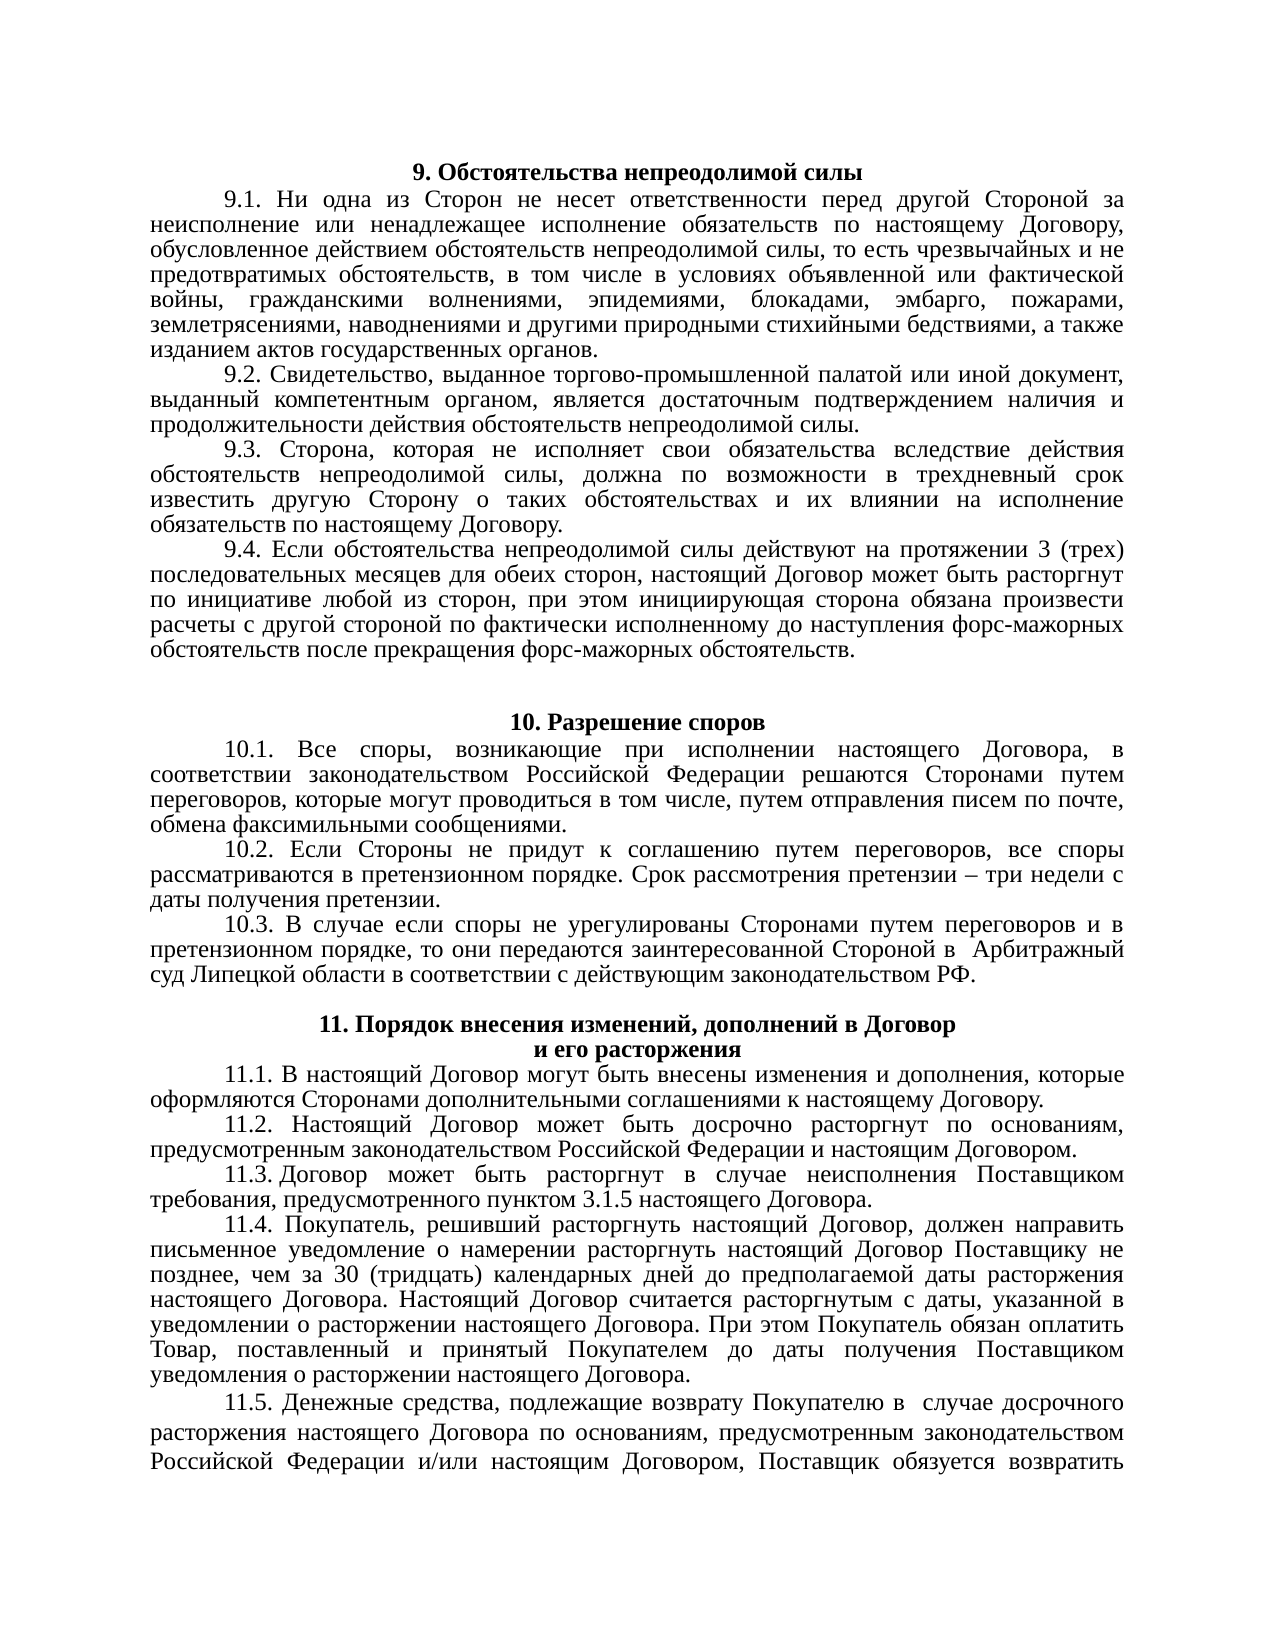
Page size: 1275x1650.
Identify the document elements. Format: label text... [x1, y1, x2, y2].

text 9.3. Сторона, которая не исполняет свои обязательства вследствие действия обстоятельств непреодолимой силы, должна по возможности в трехдневный срок известить другую Сторону о таких обстоятельствах и их влиянии на исполнение обязательств по настоящему Договору. [150, 437, 1125, 537]
text 9.2. Свидетельство, выданное торгово-промышленной палатой или иной документ, выданный компетентным органом, является достаточным подтверждением наличия и продолжительности действия обстоятельств непреодолимой силы. [150, 362, 1125, 437]
text и его расторжения [150, 1037, 1125, 1062]
text 10.1. Все споры, возникающие при исполнении настоящего Договора, в соответствии законодательством Российской Федерации решаются Сторонами путем переговоров, которые могут проводиться в том числе, путем отправления писем по почте, обмена факсимильными сообщениями. [150, 737, 1125, 837]
text 9.4. Если обстоятельства непреодолимой силы действуют на протяжении 3 (трех) последовательных месяцев для обеих сторон, настоящий Договор может быть расторгнут по инициативе любой из сторон, при этом инициирующая сторона обязана произвести расчеты с другой стороной по фактически исполненному до наступления форс-мажорных обстоятельств после прекращения форс-мажорных обстоятельств. [150, 537, 1125, 662]
text 11.2. Настоящий Договор может быть досрочно расторгнут по основаниям, предусмотренным законодательством Российской Федерации и настоящим Договором. [150, 1112, 1125, 1162]
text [150, 1387, 1125, 1475]
text 11.3. Договор может быть расторгнут в случае неисполнения Поставщиком требования, предусмотренного пунктом 3.1.5 настоящего Договора. [150, 1162, 1125, 1212]
text 10.3. В случае если споры не урегулированы Сторонами путем переговоров и в претензионном порядке, то они передаются заинтересованной Стороной в Арбитражный суд Липецкой области в соответствии с действующим законодательством РФ. [150, 912, 1125, 987]
text 11. Порядок внесения изменений, дополнений в Договор [150, 1012, 1125, 1037]
text 11.1. В настоящий Договор могут быть внесены изменения и дополнения, которые оформляются Сторонами дополнительными соглашениями к настоящему Договору. [150, 1062, 1125, 1112]
text 9.1. Ни одна из Сторон не несет ответственности перед другой Стороной за неисполнение или ненадлежащее исполнение обязательств по настоящему Договору, обусловленное действием обстоятельств непреодолимой силы, то есть чрезвычайных и не предотвратимых обстоятельств, в том числе в условиях объявленной или фактической войны, гражданскими волнениями, эпидемиями, блокадами, эмбарго, пожарами, землетрясениями, наводнениями и другими природными стихийными бедствиями, а также изданием актов государственных органов. [150, 187, 1125, 362]
text 11.4. Покупатель, решивший расторгнуть настоящий Договор, должен направить письменное уведомление о намерении расторгнуть настоящий Договор Поставщику не позднее, чем за 30 (тридцать) календарных дней до предполагаемой даты расторжения настоящего Договора. Настоящий Договор считается расторгнутым с даты, указанной в уведомлении о расторжении настоящего Договора. При этом Покупатель обязан оплатить Товар, поставленный и принятый Покупателем до даты получения Поставщиком уведомления о расторжении настоящего Договора. [150, 1212, 1125, 1387]
text 9. Обстоятельства непреодолимой силы [150, 150, 1125, 187]
text 10.2. Если Стороны не придут к соглашению путем переговоров, все споры рассматриваются в претензионном порядке. Срок рассмотрения претензии – три недели с даты получения претензии. [150, 837, 1125, 912]
text 10. Разрешение споров [150, 700, 1125, 737]
